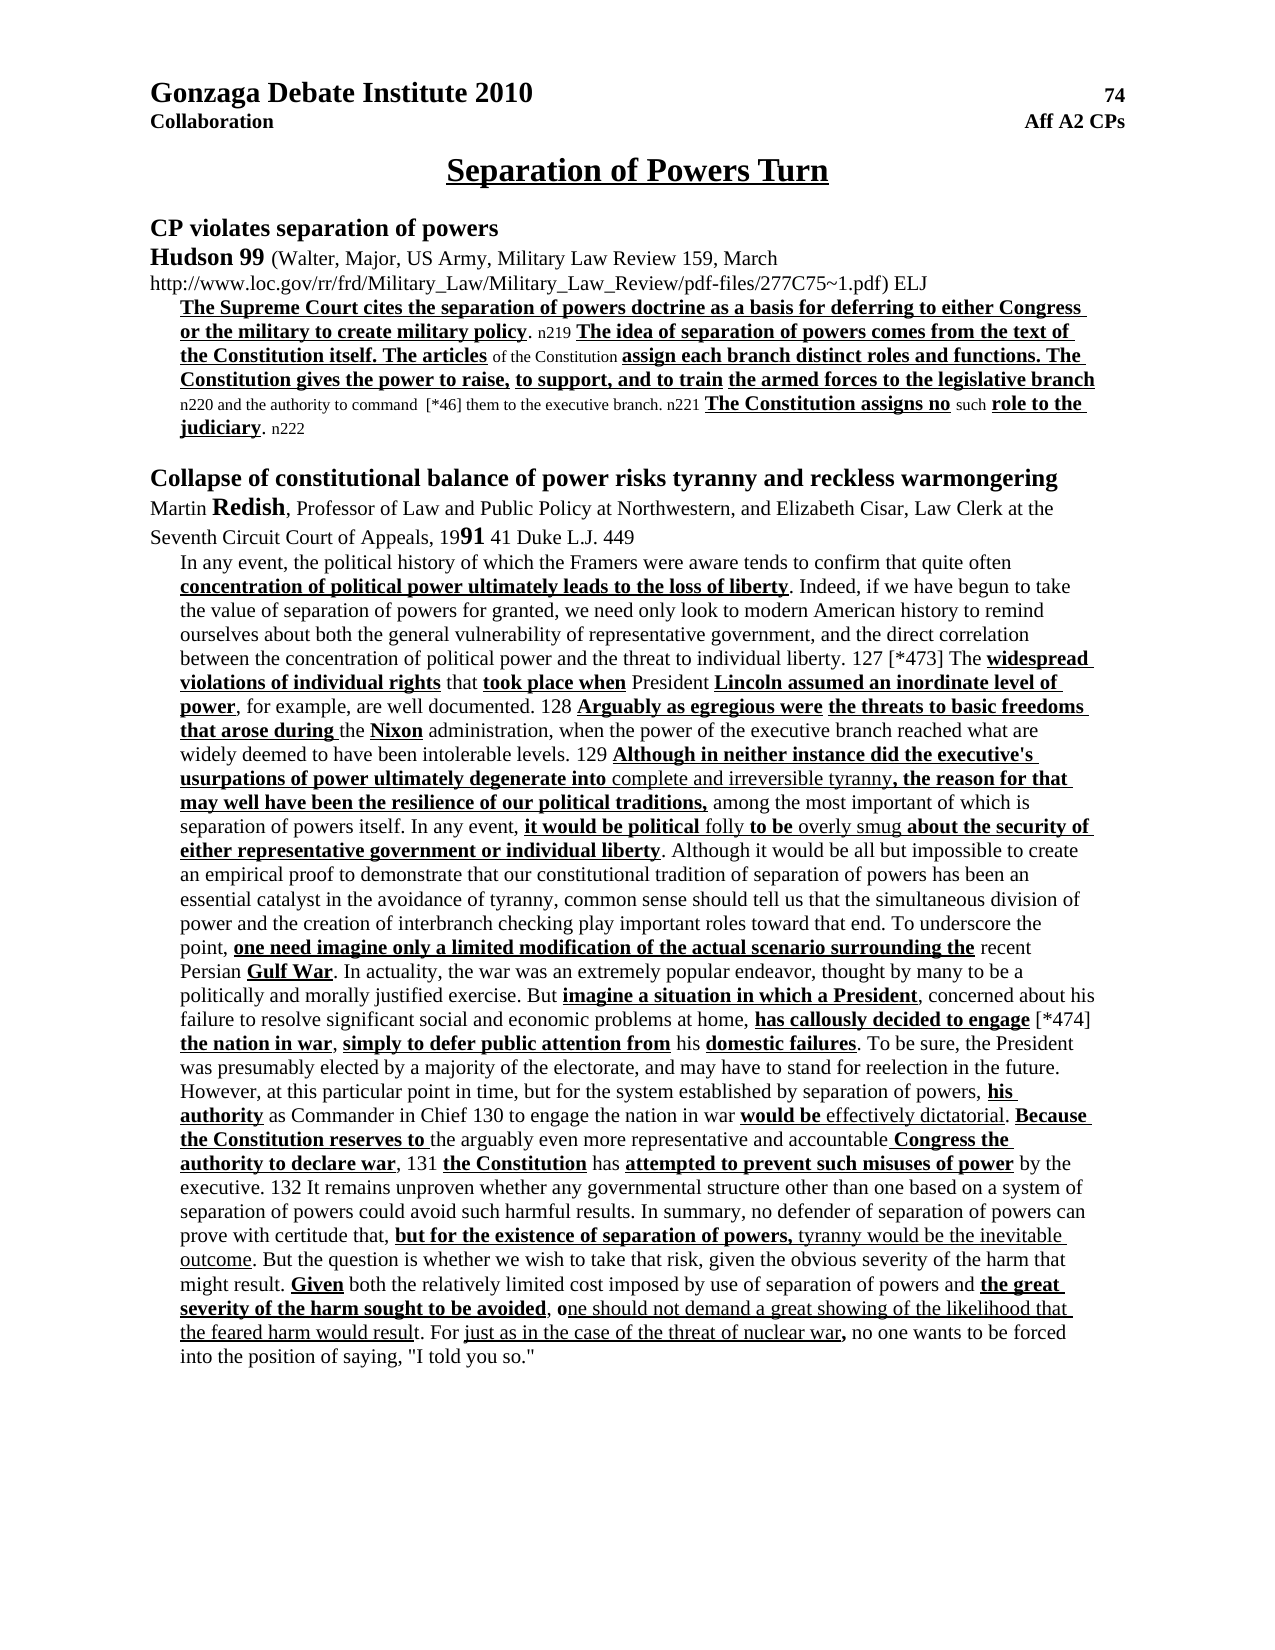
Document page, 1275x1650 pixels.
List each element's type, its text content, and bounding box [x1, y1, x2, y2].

text CP violates separation of powers [150, 213, 1125, 242]
text The Supreme Court cites the separation of powers doctrine as a basis for deferring to either Congress or the military to create military policy. n219 The idea of separation of powers comes from the text of the Constitution itself. The articles of the Constitution assign each branch distinct roles and functions. The Constitution gives the power to raise, to support, and to train the armed forces to the legislative branch n220 and the authority to command [*46] them to the executive branch. n221 The Constitution assigns no such role to the judiciary. n222 [180, 295, 1095, 439]
text Martin Redish, Professor of Law and Public Policy at Northwestern, and Elizabeth Cisar, Law Clerk at the Seventh Circuit Court of Appeals, 1991 41 Duke L.J. 449 [150, 492, 1125, 549]
text Collapse of constitutional balance of power risks tyranny and reckless warmongering [150, 463, 1125, 492]
title Separation of Powers Turn [150, 150, 1125, 188]
text Hudson 99 (Walter, Major, US Army, Military Law Review 159, March http://www.loc.gov/rr/frd/Military_Law/Military_Law_Review/pdf-files/277C75~1.pdf) ELJ [150, 242, 1125, 295]
text In any event, the political history of which the Framers were aware tends to confirm that quite often concentration of political power ultimately leads to the loss of liberty. Indeed, if we have begun to take the value of separation of powers for granted, we need only look to modern American history to remind ourselves about both the general vulnerability of representative government, and the direct correlation between the concentration of political power and the threat to individual liberty. 127 [*473] The widespread violations of individual rights that took place when President Lincoln assumed an inordinate level of power, for example, are well documented. 128 Arguably as egregious were the threats to basic freedoms that arose during the Nixon administration, when the power of the executive branch reached what are widely deemed to have been intolerable levels. 129 Although in neither instance did the executive's usurpations of power ultimately degenerate into complete and irreversible tyranny, the reason for that may well have been the resilience of our political traditions, among the most important of which is separation of powers itself. In any event, it would be political folly to be overly smug about the security of either representative government or individual liberty. Although it would be all but impossible to create an empirical proof to demonstrate that our constitutional tradition of separation of powers has been an essential catalyst in the avoidance of tyranny, common sense should tell us that the simultaneous division of power and the creation of interbranch checking play important roles toward that end. To underscore the point, one need imagine only a limited modification of the actual scenario surrounding the recent Persian Gulf War. In actuality, the war was an extremely popular endeavor, thought by many to be a politically and morally justified exercise. But imagine a situation in which a President, concerned about his failure to resolve significant social and economic problems at home, has callously decided to engage [*474] the nation in war, simply to defer public attention from his domestic failures. To be sure, the President was presumably elected by a majority of the electorate, and may have to stand for reelection in the future. However, at this particular point in time, but for the system established by separation of powers, his authority as Commander in Chief 130 to engage the nation in war would be effectively dictatorial. Because the Constitution reserves to the arguably even more representative and accountable Congress the authority to declare war, 131 the Constitution has attempted to prevent such misuses of power by the executive. 132 It remains unproven whether any governmental structure other than one based on a system of separation of powers could avoid such harmful results. In summary, no defender of separation of powers can prove with certitude that, but for the existence of separation of powers, tyranny would be the inevitable outcome. But the question is whether we wish to take that risk, given the obvious severity of the harm that might result. Given both the relatively limited cost imposed by use of separation of powers and the great severity of the harm sought to be avoided, one should not demand a great showing of the likelihood that the feared harm would result. For just as in the case of the threat of nuclear war, no one wants to be forced into the position of saying, "I told you so." [180, 549, 1095, 1368]
